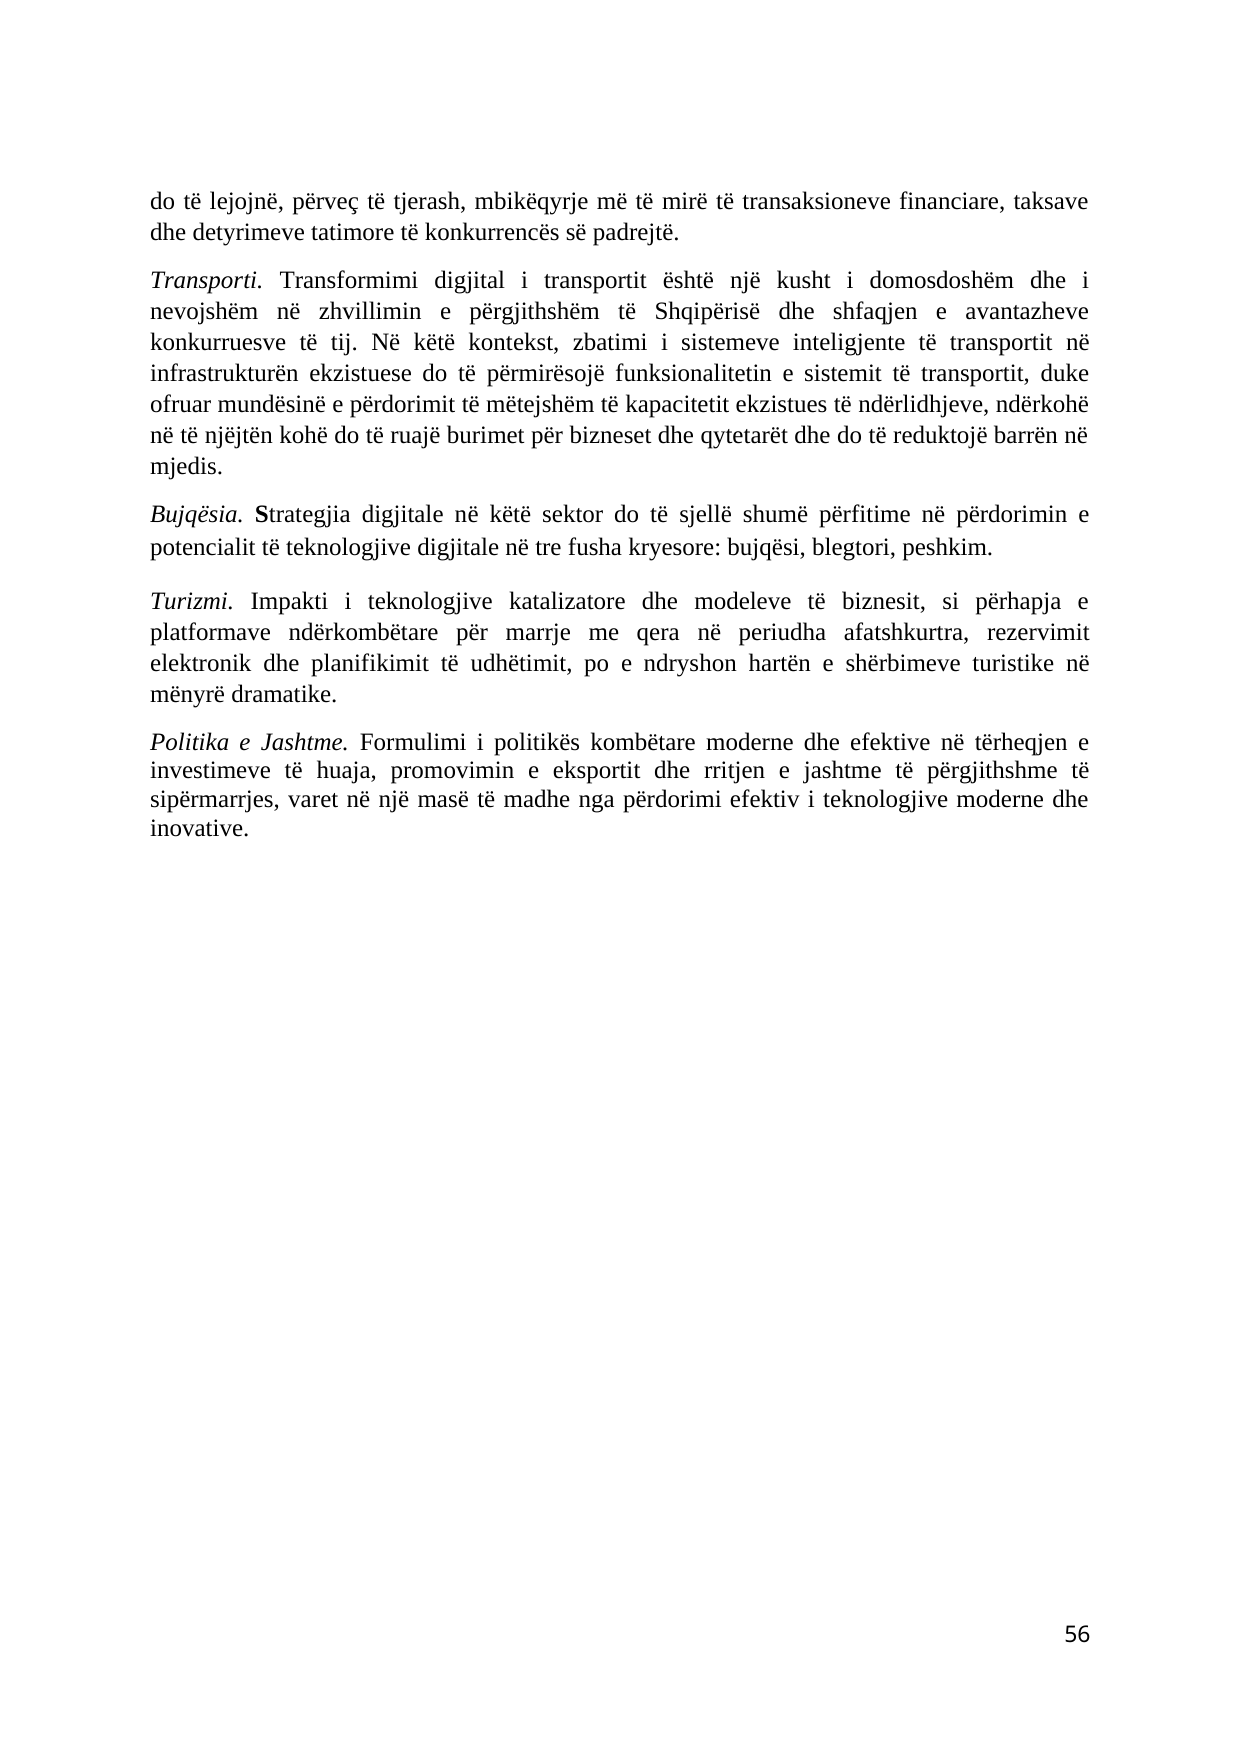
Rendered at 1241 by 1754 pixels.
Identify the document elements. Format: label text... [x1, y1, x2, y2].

text Politika e Jashtme. Formulimi i politikës kombëtare moderne dhe efektive në tërheqjen e investimeve të huaja, promovimin e eksportit dhe rritjen e jashtme të përgjithshme të sipërmarrjes, varet në një masë të madhe nga përdorimi efektiv i teknologjive moderne dhe inovative. [150, 727, 1090, 842]
text Turizmi. Impakti i teknologjive katalizatore dhe modeleve të biznesit, si përhapja e platformave ndërkombëtare për marrje me qera në periudha afatshkurtra, rezervimit elektronik dhe planifikimit të udhëtimit, po e ndryshon hartën e shërbimeve turistike në mënyrë dramatike. [150, 586, 1090, 708]
text Bujqësia. Strategjia digjitale në këtë sektor do të sjellë shumë përfitime në përdorimin e potencialit të teknologjive digjitale në tre fusha kryesore: bujqësi, blegtori, peshkim. [150, 499, 1090, 561]
text Transporti. Transformimi digjital i transportit është një kusht i domosdoshëm dhe i nevojshëm në zhvillimin e përgjithshëm të Shqipërisë dhe shfaqjen e avantazheve konkurruesve të tij. Në këtë kontekst, zbatimi i sistemeve inteligjente të transportit në infrastrukturën ekzistuese do të përmirësojë funksionalitetin e sistemit të transportit, duke ofruar mundësinë e përdorimit të mëtejshëm të kapacitetit ekzistues të ndërlidhjeve, ndërkohë në të njëjtën kohë do të ruajë burimet për bizneset dhe qytetarët dhe do të reduktojë barrën në mjedis. [150, 265, 1090, 480]
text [150, 186, 1090, 246]
